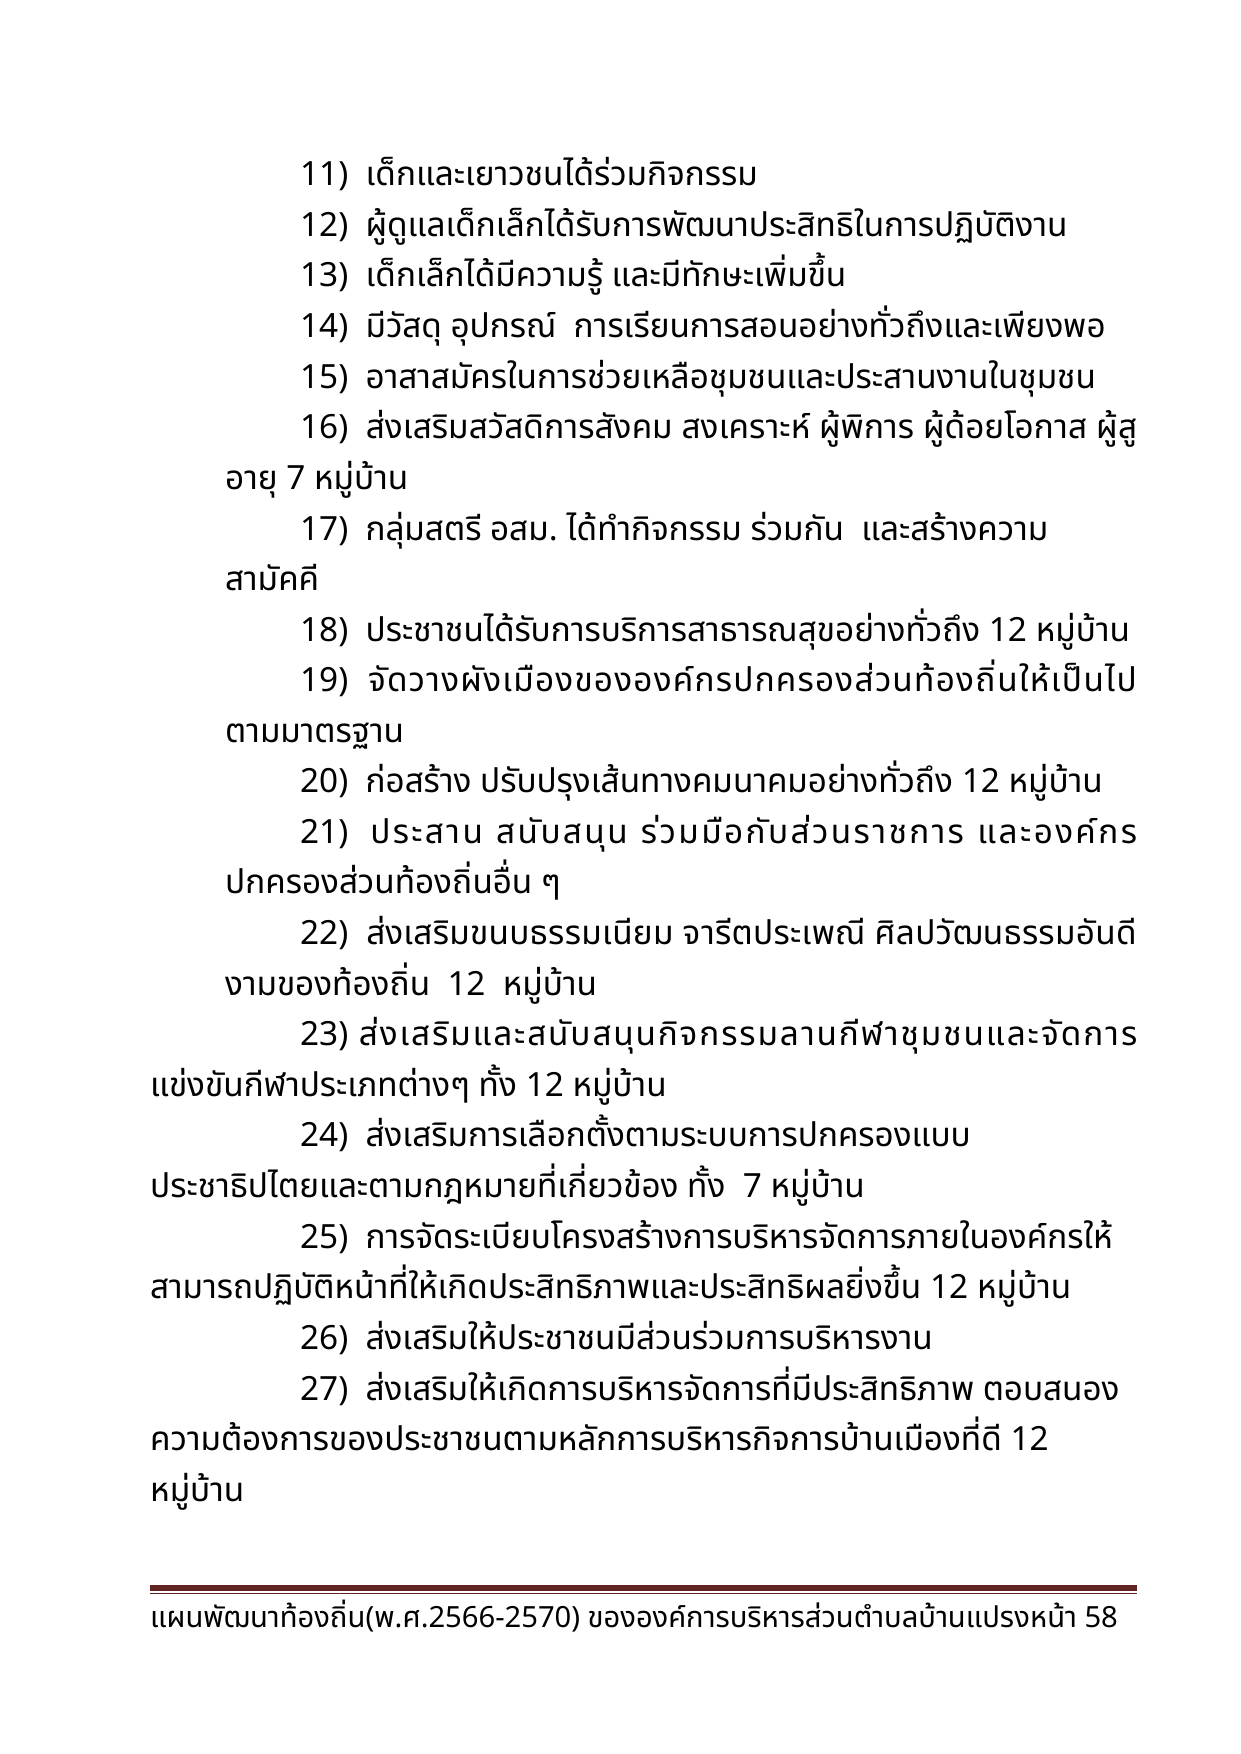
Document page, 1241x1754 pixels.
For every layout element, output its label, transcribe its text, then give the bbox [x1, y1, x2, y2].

text 24) ส่งเสริมการเลือกตั้งตามระบบการปกครองแบบประชาธิปไตยและตามกฎหมายที่เกี่ยวข้อง ทั้ง 7 หมู่บ้าน [150, 1111, 1137, 1212]
text 27) ส่งเสริมให้เกิดการบริหารจัดการที่มีประสิทธิภาพ ตอบสนองความต้องการของประชาชนตามหลักการบริหารกิจการบ้านเมืองที่ดี 12 หมู่บ้าน [150, 1364, 1137, 1516]
text 18) ประชาชนได้รับการบริการสาธารณสุขอย่างทั่วถึง 12 หมู่บ้าน [225, 605, 1137, 656]
text 15) อาสาสมัครในการช่วยเหลือชุมชนและประสานงานในชุมชน [225, 352, 1137, 403]
text 20) ก่อสร้าง ปรับปรุงเส้นทางคมนาคมอย่างทั่วถึง 12 หมู่บ้าน [225, 757, 1137, 808]
text 25) การจัดระเบียบโครงสร้างการบริหารจัดการภายในองค์กรให้สามารถปฏิบัติหน้าที่ให้เกิดประสิทธิภาพและประสิทธิผลยิ่งขึ้น 12 หมู่บ้าน [150, 1212, 1137, 1314]
text 26) ส่งเสริมให้ประชาชนมีส่วนร่วมการบริหารงาน [225, 1314, 1137, 1364]
text 19) จัดวางผังเมืองขององค์กรปกครองส่วนท้องถิ่นให้เป็นไปตามมาตรฐาน [225, 656, 1137, 757]
text 14) มีวัสดุ อุปกรณ์ การเรียนการสอนอย่างทั่วถึงและเพียงพอ [225, 302, 1137, 352]
text 23) ส่งเสริมและสนับสนุนกิจกรรมลานกีฬาชุมชนและจัดการแข่งขันกีฬาประเภทต่างๆ ทั้ง 12 หมู่บ้าน [150, 1010, 1137, 1111]
text 12) ผู้ดูแลเด็กเล็กได้รับการพัฒนาประสิทธิในการปฏิบัติงาน [225, 201, 1137, 251]
text 16) ส่งเสริมสวัสดิการสังคม สงเคราะห์ ผู้พิการ ผู้ด้อยโอกาส ผู้สูอายุ 7 หมู่บ้าน [225, 403, 1137, 504]
text 17) กลุ่มสตรี อสม. ได้ทำกิจกรรม ร่วมกัน และสร้างความสามัคคี [225, 504, 1137, 605]
text 22) ส่งเสริมขนบธรรมเนียม จารีตประเพณี ศิลปวัฒนธรรมอันดีงามของท้องถิ่น 12 หมู่บ้าน [225, 909, 1137, 1010]
text 13) เด็กเล็กได้มีความรู้ และมีทักษะเพิ่มขึ้น [225, 251, 1137, 302]
text 11) เด็กและเยาวชนได้ร่วมกิจกรรม [150, 150, 1137, 201]
text 21) ประสาน สนับสนุน ร่วมมือกับส่วนราชการ และองค์กรปกครองส่วนท้องถิ่นอื่น ๆ [225, 808, 1137, 909]
